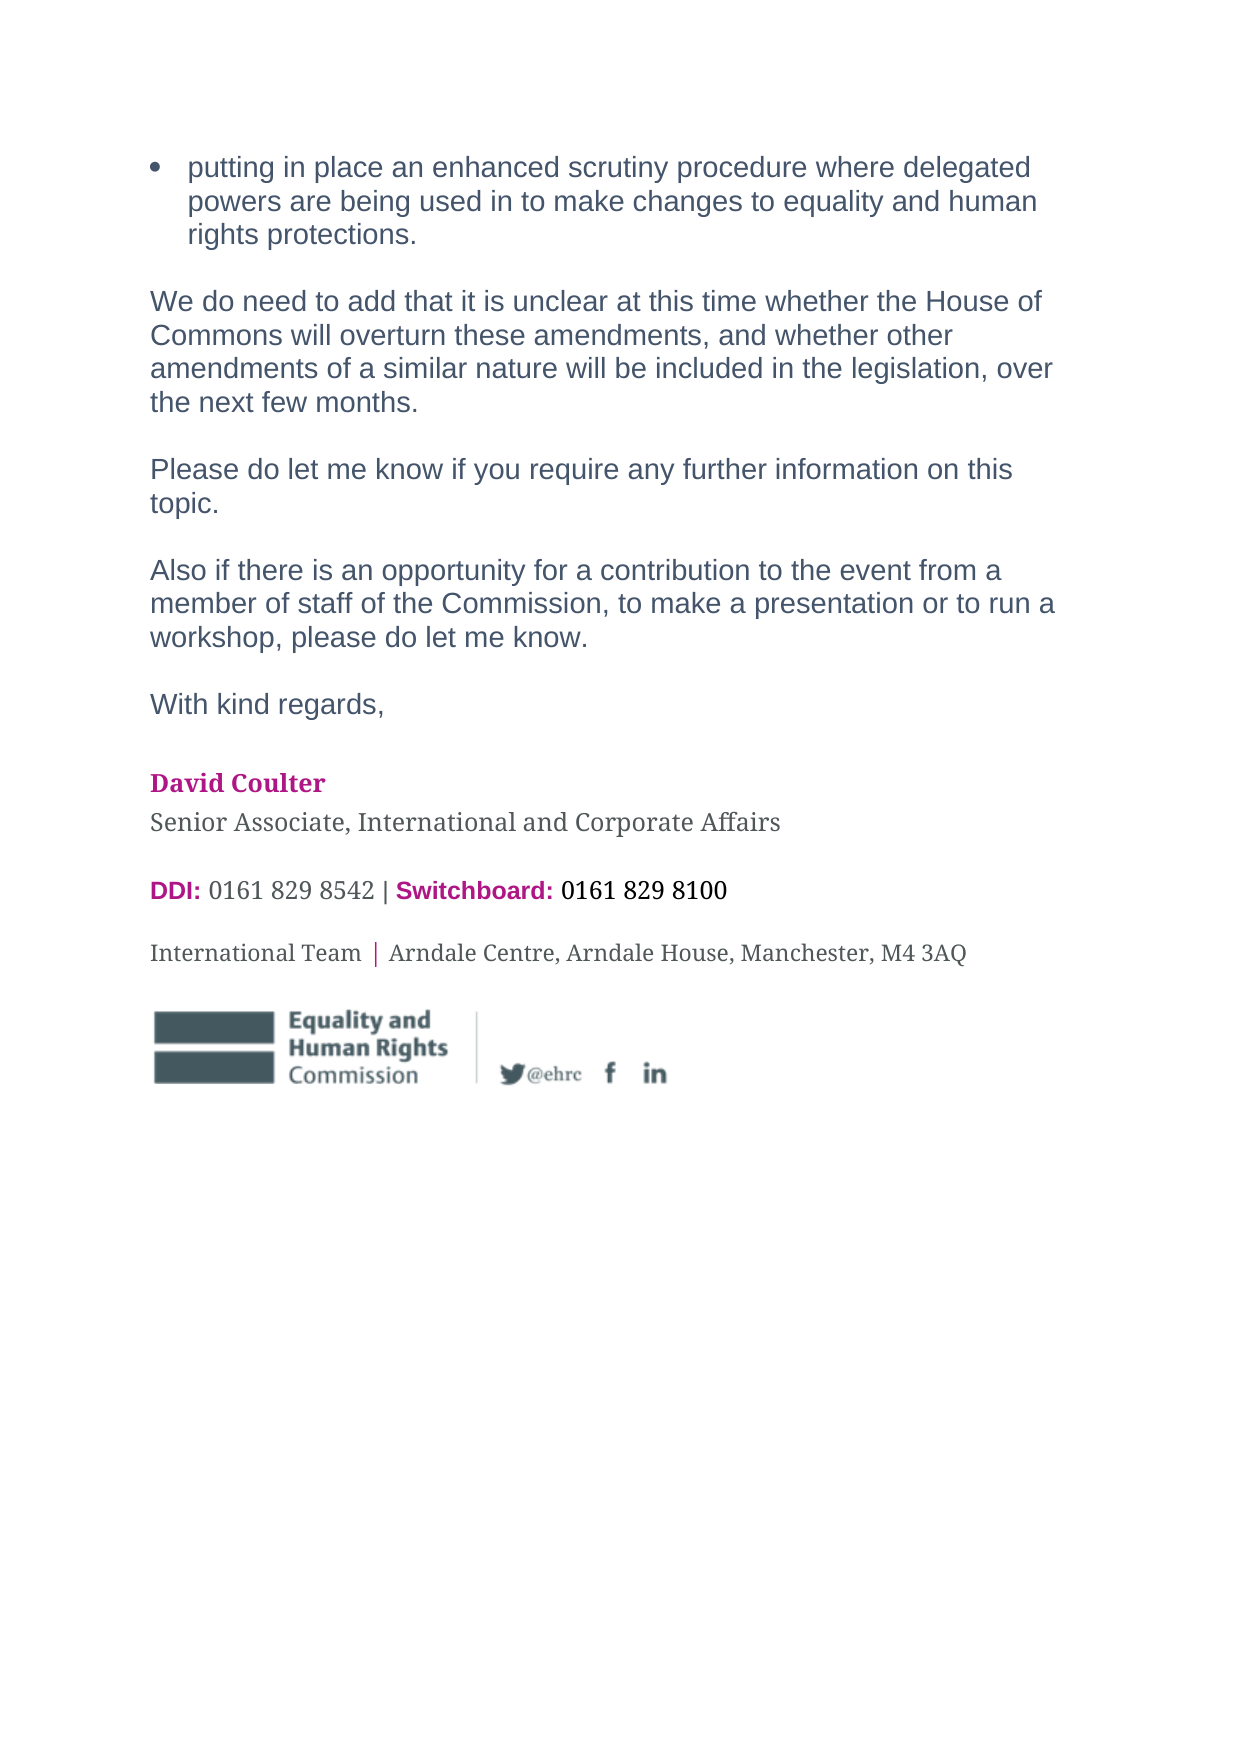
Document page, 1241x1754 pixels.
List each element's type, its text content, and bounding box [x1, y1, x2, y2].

text DDI: 0161 829 8542 | Switchboard: 0161 829 8100 [150, 873, 1090, 907]
text David Coulter [150, 766, 1090, 800]
text Please do let me know if you require any further information on this topic. [150, 452, 1090, 519]
picture [150, 986, 677, 1106]
text Also if there is an opportunity for a contribution to the event from a member of staff of the Commission, to make a presentation or to run a workshop, please do let me know. [150, 553, 1090, 653]
text We do need to add that it is unclear at this time whether the House of Commons will overturn these amendments, and whether other amendments of a similar nature will be included in the legislation, over the next few months. [150, 284, 1090, 418]
text With kind regards, [150, 687, 1090, 720]
text Senior Associate, International and Corporate Affairs [150, 805, 1090, 839]
list putting in place an enhanced scrutiny procedure where delegated powers are being used in to make changes to equality and human rights protections. [150, 150, 1090, 251]
text International Team | Arndale Centre, Arndale House, Manchester, M4 3AQ [150, 935, 1090, 969]
